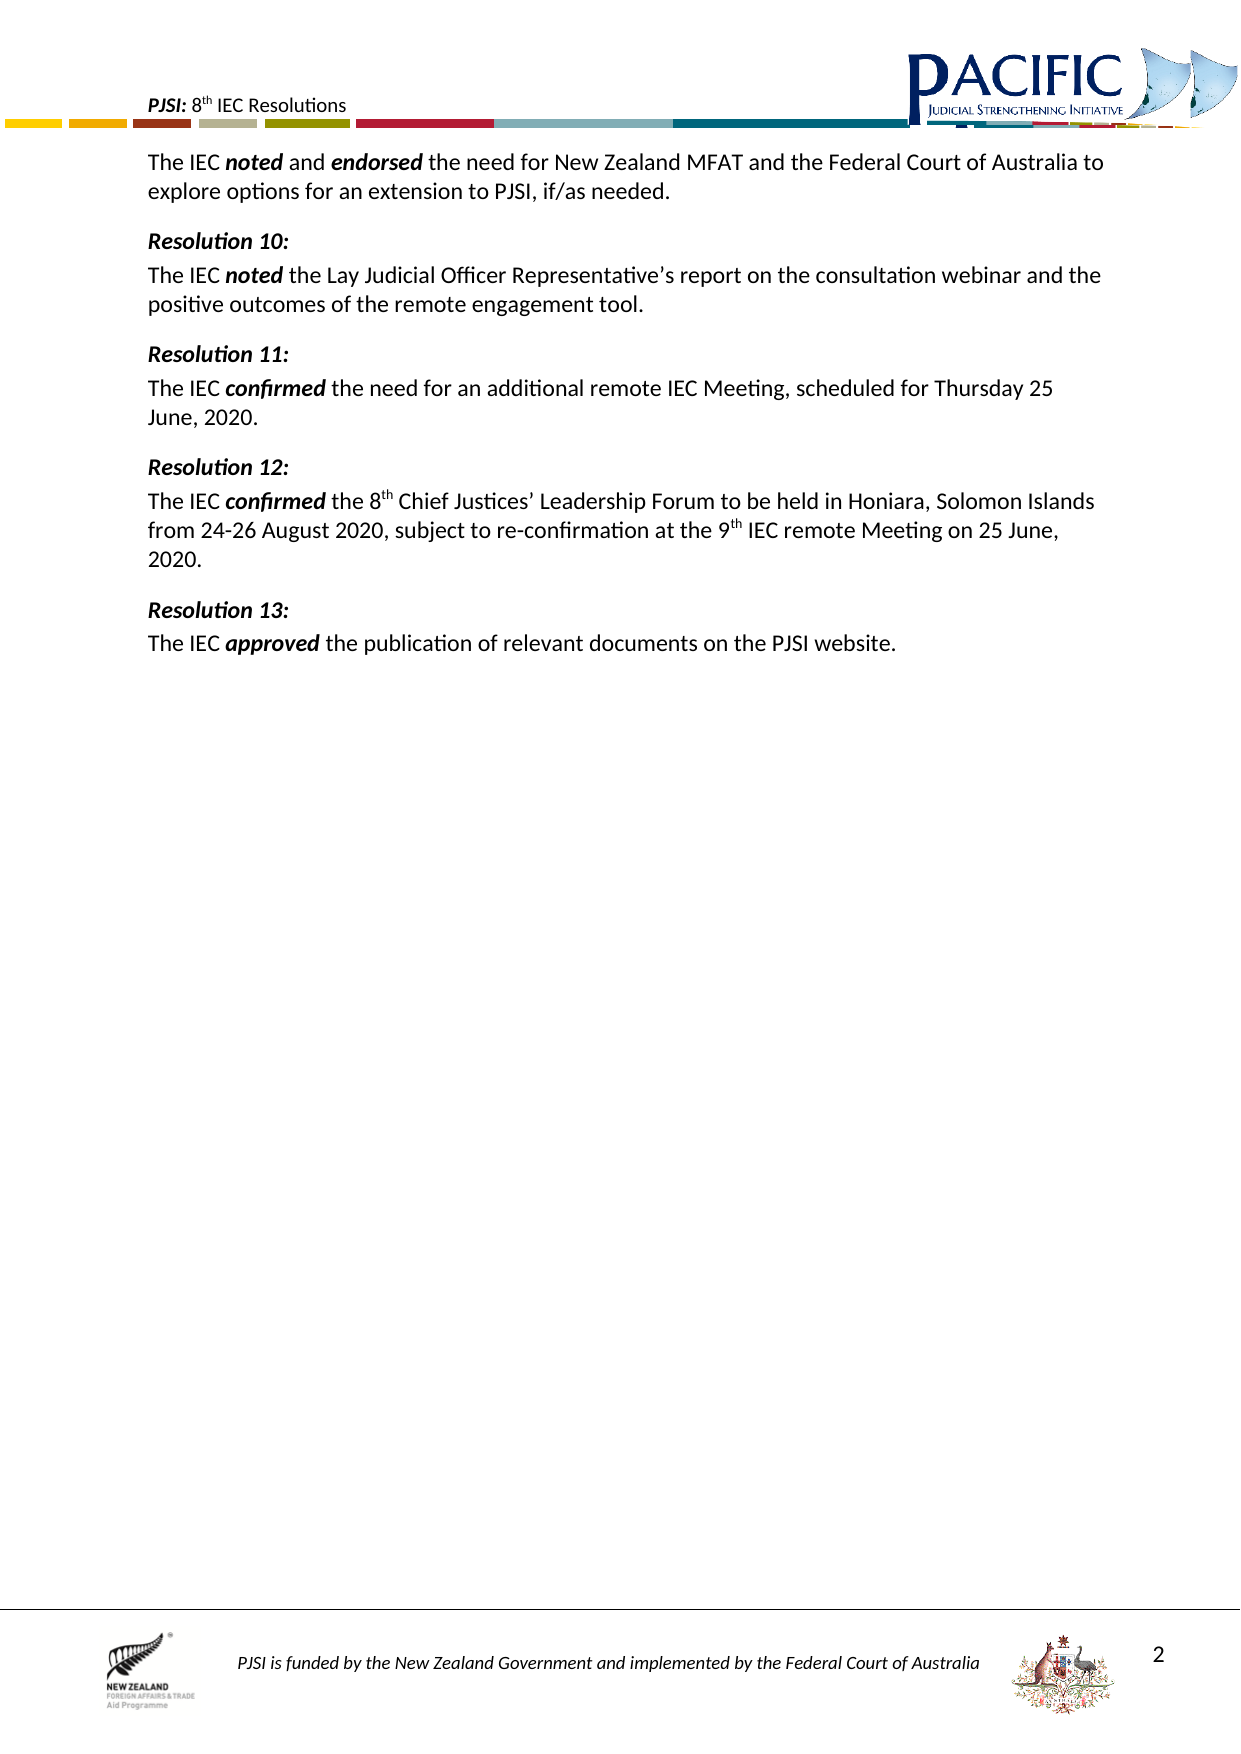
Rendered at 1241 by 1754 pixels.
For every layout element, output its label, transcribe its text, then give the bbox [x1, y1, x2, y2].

text The IEC approved the publication of relevant documents on the PJSI website. [148, 628, 1104, 657]
text The IEC noted and endorsed the need for New Zealand MFAT and the Federal Court of Australia to explore options for an extension to PJSI, if/as needed. [148, 147, 1104, 205]
picture [1007, 1632, 1119, 1716]
text Resolution 10: [148, 226, 1104, 256]
text The IEC noted the Lay Judicial Officer Representative’s report on the consultation webinar and the positive outcomes of the remote engagement tool. [148, 260, 1104, 318]
text Resolution 12: [148, 452, 1104, 482]
text Resolution 13: [148, 595, 1104, 624]
text Resolution 11: [148, 339, 1104, 369]
picture [5, 46, 1238, 128]
picture [98, 1626, 202, 1716]
text The IEC confirmed the need for an additional remote IEC Meeting, scheduled for Thursday 25 June, 2020. [148, 373, 1104, 431]
text The IEC confirmed the 8th Chief Justices’ Leadership Forum to be held in Honiara, Solomon Islands from 24-26 August 2020, subject to re-confirmation at the 9th IEC remote Meeting on 25 June, 2020. [148, 486, 1104, 574]
